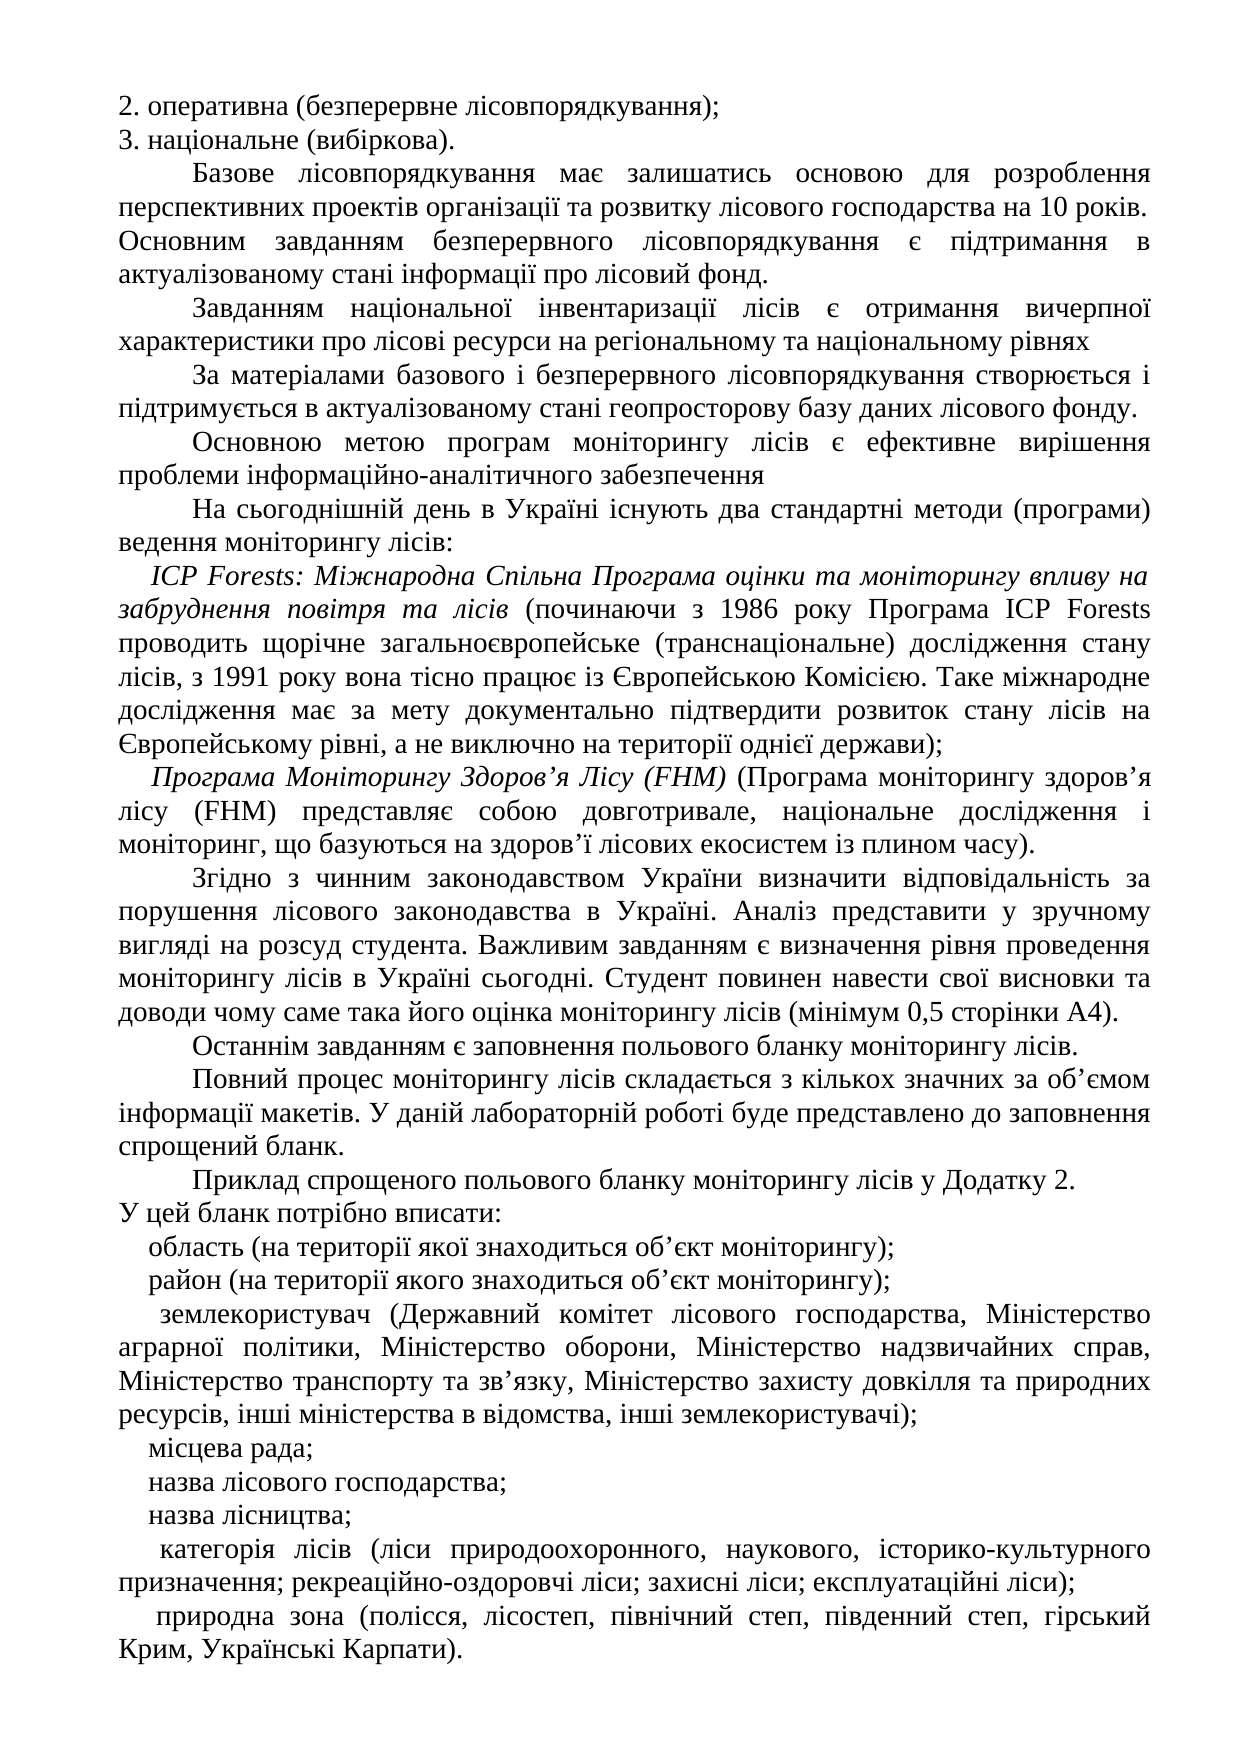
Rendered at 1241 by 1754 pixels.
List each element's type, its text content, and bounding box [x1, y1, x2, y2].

text Повний процес моніторингу лісів складається з кількох значних за об’ємом інформації макетів. У даній лабораторній роботі буде представлено до заповнення спрощений бланк. [118, 1061, 1152, 1162]
text Останнім завданням є заповнення польового бланку моніторингу лісів. [118, 1028, 1152, 1061]
text  Програма Моніторингу Здоров’я Лісу (FHM) (Програма моніторингу здоров’я лісу (FHM) представляє собою довготривале, національне дослідження і моніторинг, що базуються на здоров’ї лісових екосистем із плином часу). [118, 759, 1152, 860]
text Основним завданням безперервного лісовпорядкування є підтримання в актуалізованому стані інформації про лісовий фонд. [118, 223, 1152, 290]
text 3. національне (вибіркова). [118, 122, 1152, 156]
text Основною метою програм моніторингу лісів є ефективне вирішення проблеми інформаційно-аналітичного забезпечення [118, 424, 1152, 491]
text  назва лісництва; [118, 1497, 1152, 1531]
text 2. оперативна (безперервне лісовпорядкування); [118, 88, 1152, 122]
text  місцева рада; [118, 1430, 1152, 1464]
text За матеріалами базового і безперервного лісовпорядкування створюється і підтримується в актуалізованому стані геопросторову базу даних лісового фонду. [118, 357, 1152, 424]
text На сьогоднішній день в Україні існують два стандартні методи (програми) ведення моніторингу лісів: [118, 491, 1152, 558]
text  ICP Forests: Міжнародна Спільна Програма оцінки та моніторингу впливу на забруднення повітря та лісів (починаючи з 1986 року Програма ICP Forests проводить щорічне загальноєвропейське (транснаціональне) дослідження стану лісів, з 1991 року вона тісно працює із Європейською Комісією. Таке міжнародне дослідження має за мету документально підтвердити розвиток стану лісів на Європейському рівні, а не виключно на території однієї держави); [118, 558, 1152, 759]
text Приклад спрощеного польового бланку моніторингу лісів у Додатку 2. [118, 1162, 1152, 1195]
text Базове лісовпорядкування має залишатись основою для розроблення перспективних проектів організації та розвитку лісового господарства на 10 років. [118, 156, 1152, 223]
text  природна зона (полісся, лісостеп, північний степ, південний степ, гірський Крим, Українські Карпати). [118, 1598, 1152, 1665]
text У цей бланк потрібно вписати: [118, 1195, 1152, 1229]
text  район (на території якого знаходиться об’єкт моніторингу); [118, 1262, 1152, 1296]
text  область (на території якої знаходиться об’єкт моніторингу); [118, 1229, 1152, 1262]
text  землекористувач (Державний комітет лісового господарства, Міністерство аграрної політики, Міністерство оборони, Міністерство надзвичайних справ, Міністерство транспорту та зв’язку, Міністерство захисту довкілля та природних ресурсів, інші міністерства в відомства, інші землекористувачі); [118, 1296, 1152, 1430]
text Згідно з чинним законодавством України визначити відповідальність за порушення лісового законодавства в Україні. Аналіз представити у зручному вигляді на розсуд студента. Важливим завданням є визначення рівня проведення моніторингу лісів в Україні сьогодні. Студент повинен навести свої висновки та доводи чому саме така його оцінка моніторингу лісів (мінімум 0,5 сторінки А4). [118, 860, 1152, 1028]
text  категорія лісів (ліси природоохоронного, наукового, історико-культурного призначення; рекреаційно-оздоровчі ліси; захисні ліси; експлуатаційні ліси); [118, 1531, 1152, 1598]
text Завданням національної інвентаризації лісів є отримання вичерпної характеристики про лісові ресурси на регіональному та національному рівнях [118, 290, 1152, 357]
text  назва лісового господарства; [118, 1464, 1152, 1497]
